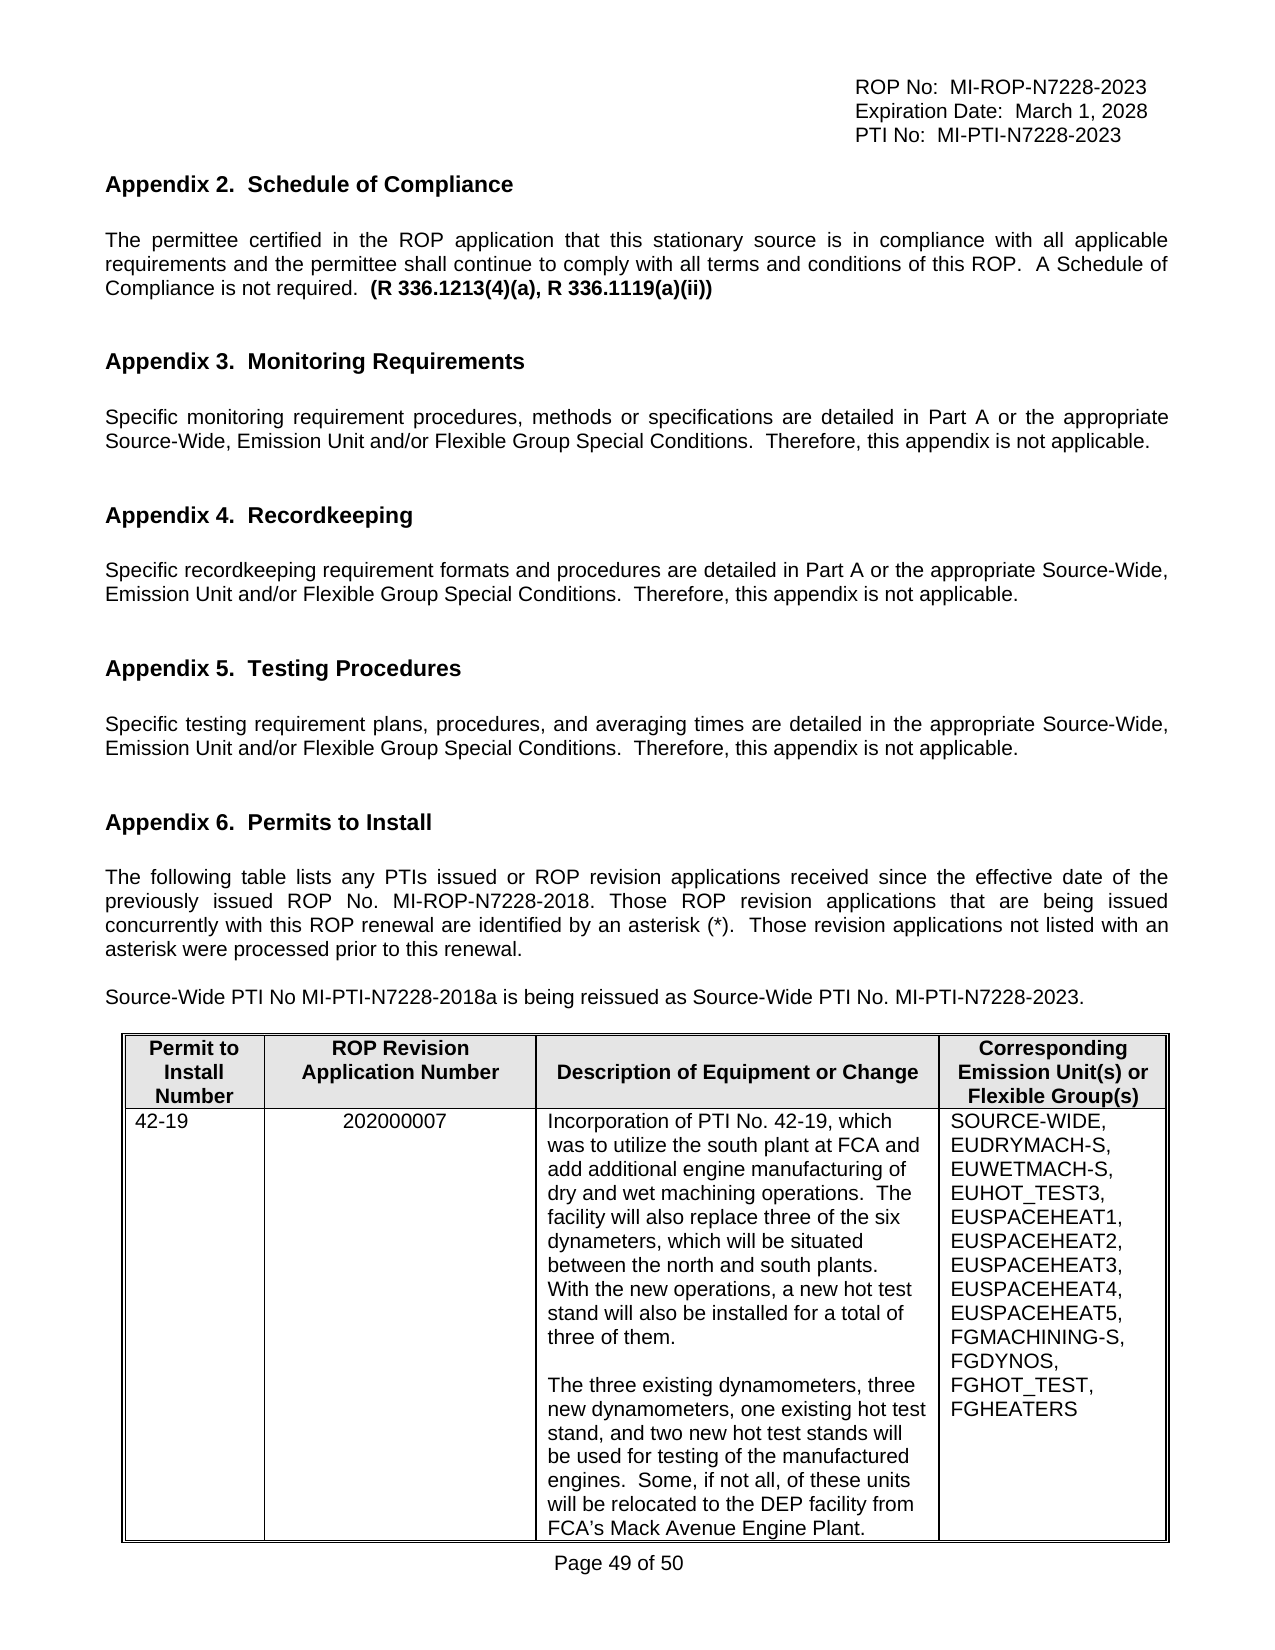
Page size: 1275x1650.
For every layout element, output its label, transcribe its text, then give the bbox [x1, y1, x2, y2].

subtitle Appendix 3. Monitoring Requirements [105, 348, 1170, 374]
text Specific testing requirement plans, procedures, and averaging times are detailed in the appropriate Source-Wide, Emission Unit and/or Flexible Group Special Conditions. Therefore, this appendix is not applicable. [105, 712, 1170, 759]
subtitle Appendix 2. Schedule of Compliance [105, 171, 1170, 197]
subtitle Appendix 4. Recordkeeping [105, 502, 1170, 528]
table_cell 42-19 [126, 1109, 264, 1540]
subtitle Appendix 5. Testing Procedures [105, 655, 1170, 681]
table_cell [537, 1109, 938, 1540]
table_header ROP Revision Application Number [265, 1036, 535, 1108]
text Specific monitoring requirement procedures, methods or specifications are detailed in Part A or the appropriate Source-Wide, Emission Unit and/or Flexible Group Special Conditions. Therefore, this appendix is not applicable. [105, 405, 1170, 453]
text The following table lists any PTIs issued or ROP revision applications received since the effective date of the previously issued ROP No. MI-ROP-N7228-2018. Those ROP revision applications that are being issued concurrently with this ROP renewal are identified by an asterisk (*). Those revision applications not listed with an asterisk were processed prior to this renewal. [105, 865, 1170, 961]
text The permittee certified in the ROP application that this stationary source is in compliance with all applicable requirements and the permittee shall continue to comply with all terms and conditions of this ROP. A Schedule of Compliance is not required. (R 336.1213(4)(a), R 336.1119(a)(ii)) [105, 227, 1170, 299]
subtitle Appendix 6. Permits to Install [105, 808, 1170, 835]
text Specific recordkeeping requirement formats and procedures are detailed in Part A or the appropriate Source-Wide, Emission Unit and/or Flexible Group Special Conditions. Therefore, this appendix is not applicable. [105, 558, 1170, 606]
table_header Corresponding Emission Unit(s) or Flexible Group(s) [940, 1036, 1165, 1108]
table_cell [940, 1109, 1165, 1540]
table_header Description of Equipment or Change [537, 1036, 938, 1108]
table_header Permit to Install Number [126, 1036, 264, 1108]
text Source-Wide PTI No MI-PTI-N7228-2018a is being reissued as Source-Wide PTI No. MI-PTI-N7228-2023. [105, 985, 1170, 1009]
table_cell 202000007 [265, 1109, 535, 1540]
